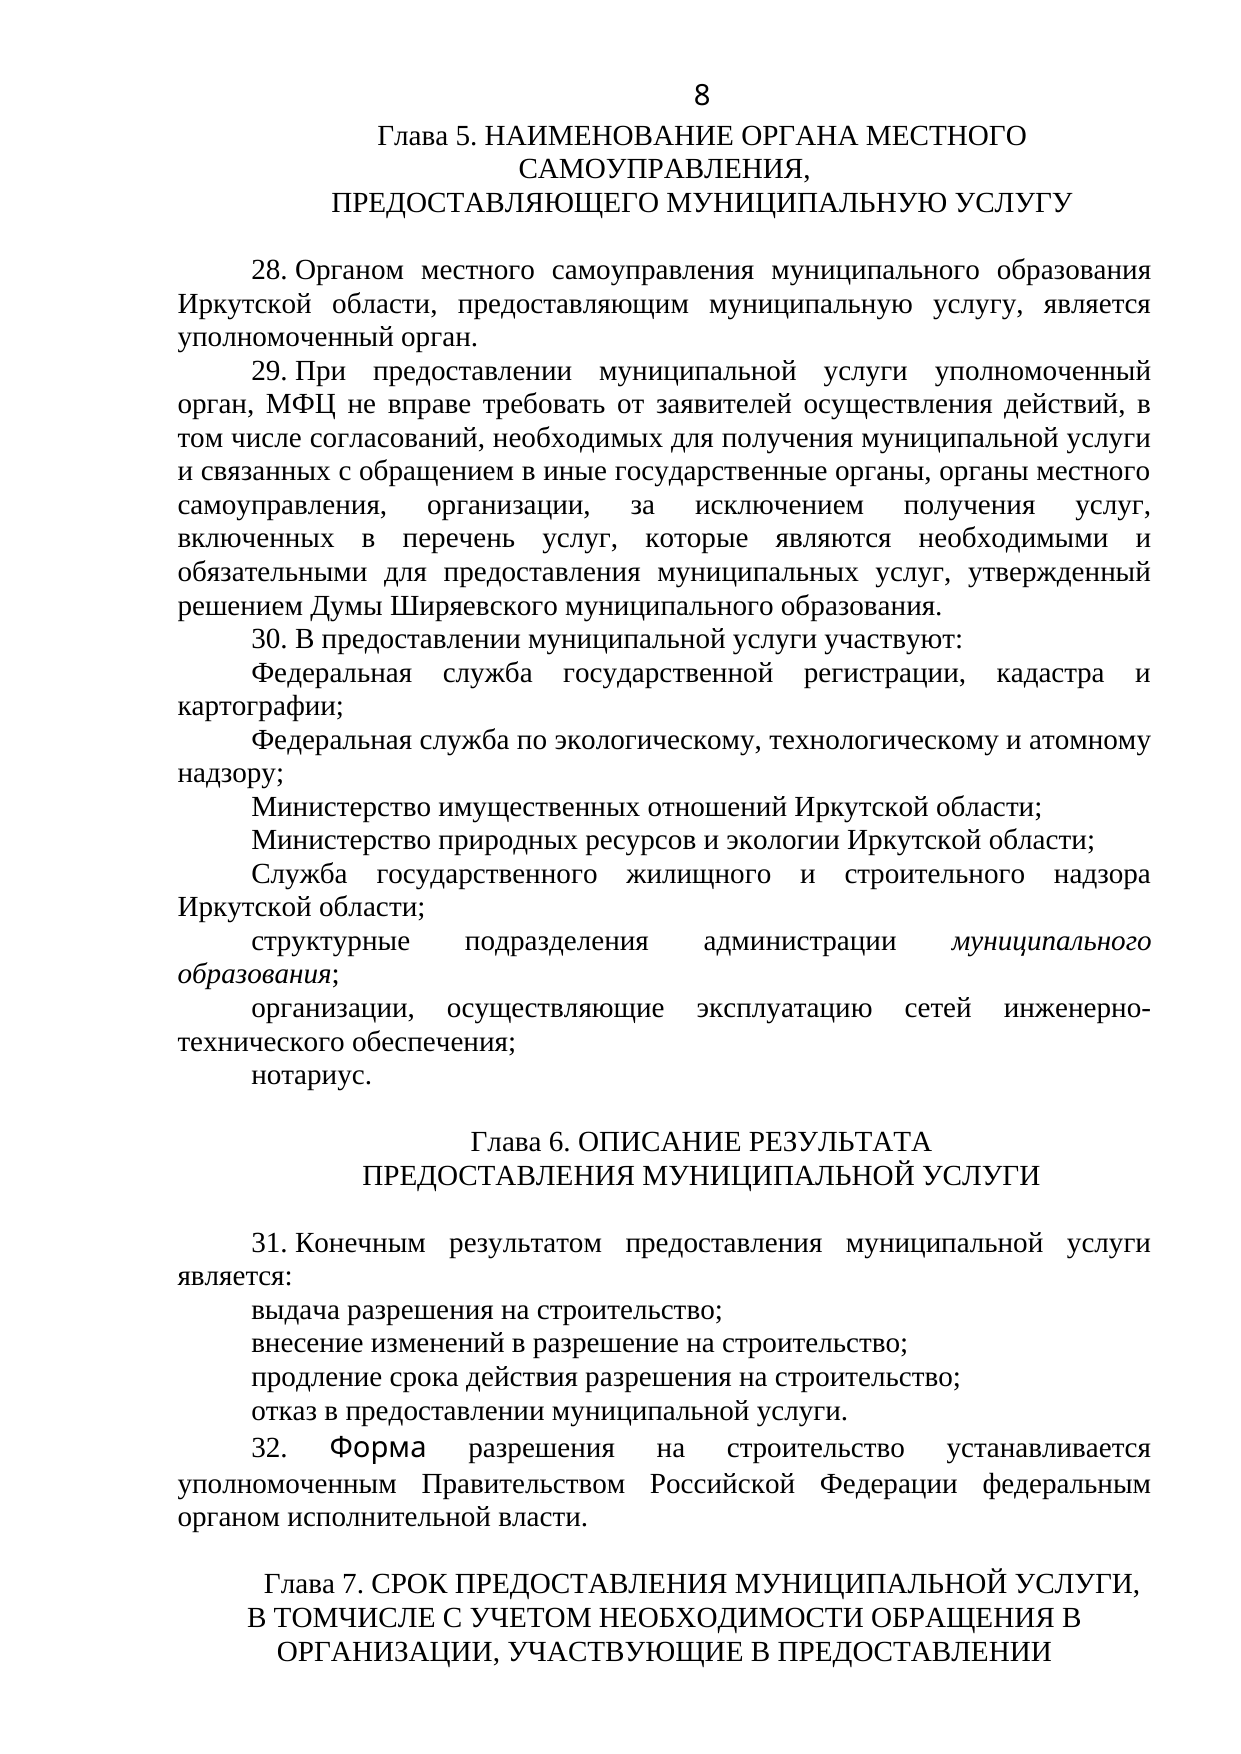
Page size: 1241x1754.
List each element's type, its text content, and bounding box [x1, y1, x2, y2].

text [177, 1567, 1152, 1667]
text организации, осуществляющие эксплуатацию сетей инженерно-технического обеспечения; [177, 990, 1152, 1057]
text 30. В предоставлении муниципальной услуги участвуют: [177, 621, 1152, 655]
text продление срока действия разрешения на строительство; [177, 1359, 1152, 1393]
text 31. Конечным результатом предоставления муниципальной услуги является: [177, 1225, 1152, 1292]
text структурные подразделения администрации муниципального образования; [177, 923, 1152, 990]
text нотариус. [177, 1057, 1152, 1091]
text Служба государственного жилищного и строительного надзора Иркутской области; [177, 856, 1152, 923]
text выдача разрешения на строительство; [177, 1292, 1152, 1326]
text внесение изменений в разрешение на строительство; [177, 1326, 1152, 1359]
text 32. Форма разрешения на строительство устанавливается уполномоченным Правительством Российской Федерации федеральным органом исполнительной власти. [177, 1426, 1152, 1533]
text Федеральная служба по экологическому, технологическому и атомному надзору; [177, 722, 1152, 789]
text отказ в предоставлении муниципальной услуги. [177, 1393, 1152, 1426]
text Глава 6. ОПИСАНИЕ РЕЗУЛЬТАТА [177, 1124, 1152, 1158]
text Федеральная служба государственной регистрации, кадастра и картографии; [177, 655, 1152, 722]
text Министерство имущественных отношений Иркутской области; [177, 789, 1152, 822]
text ПРЕДОСТАВЛЕНИЯ МУНИЦИПАЛЬНОЙ УСЛУГИ [177, 1158, 1152, 1191]
text ПРЕДОСТАВЛЯЮЩЕГО МУНИЦИПАЛЬНУЮ УСЛУГУ [177, 185, 1152, 219]
text 28. Органом местного самоуправления муниципального образования Иркутской области, предоставляющим муниципальную услугу, является уполномоченный орган. [177, 252, 1152, 353]
text 29. При предоставлении муниципальной услуги уполномоченный орган, МФЦ не вправе требовать от заявителей осуществления действий, в том числе согласований, необходимых для получения муниципальной услуги и связанных с обращением в иные государственные органы, органы местного самоуправления, организации, за исключением получения услуг, включенных в перечень услуг, которые являются необходимыми и обязательными для предоставления муниципальных услуг, утвержденный решением Думы Ширяевского муниципального образования. [177, 353, 1152, 621]
text Министерство природных ресурсов и экологии Иркутской области; [177, 822, 1152, 856]
text Глава 5. НАИМЕНОВАНИЕ ОРГАНА МЕСТНОГО САМОУПРАВЛЕНИЯ, [177, 118, 1152, 185]
